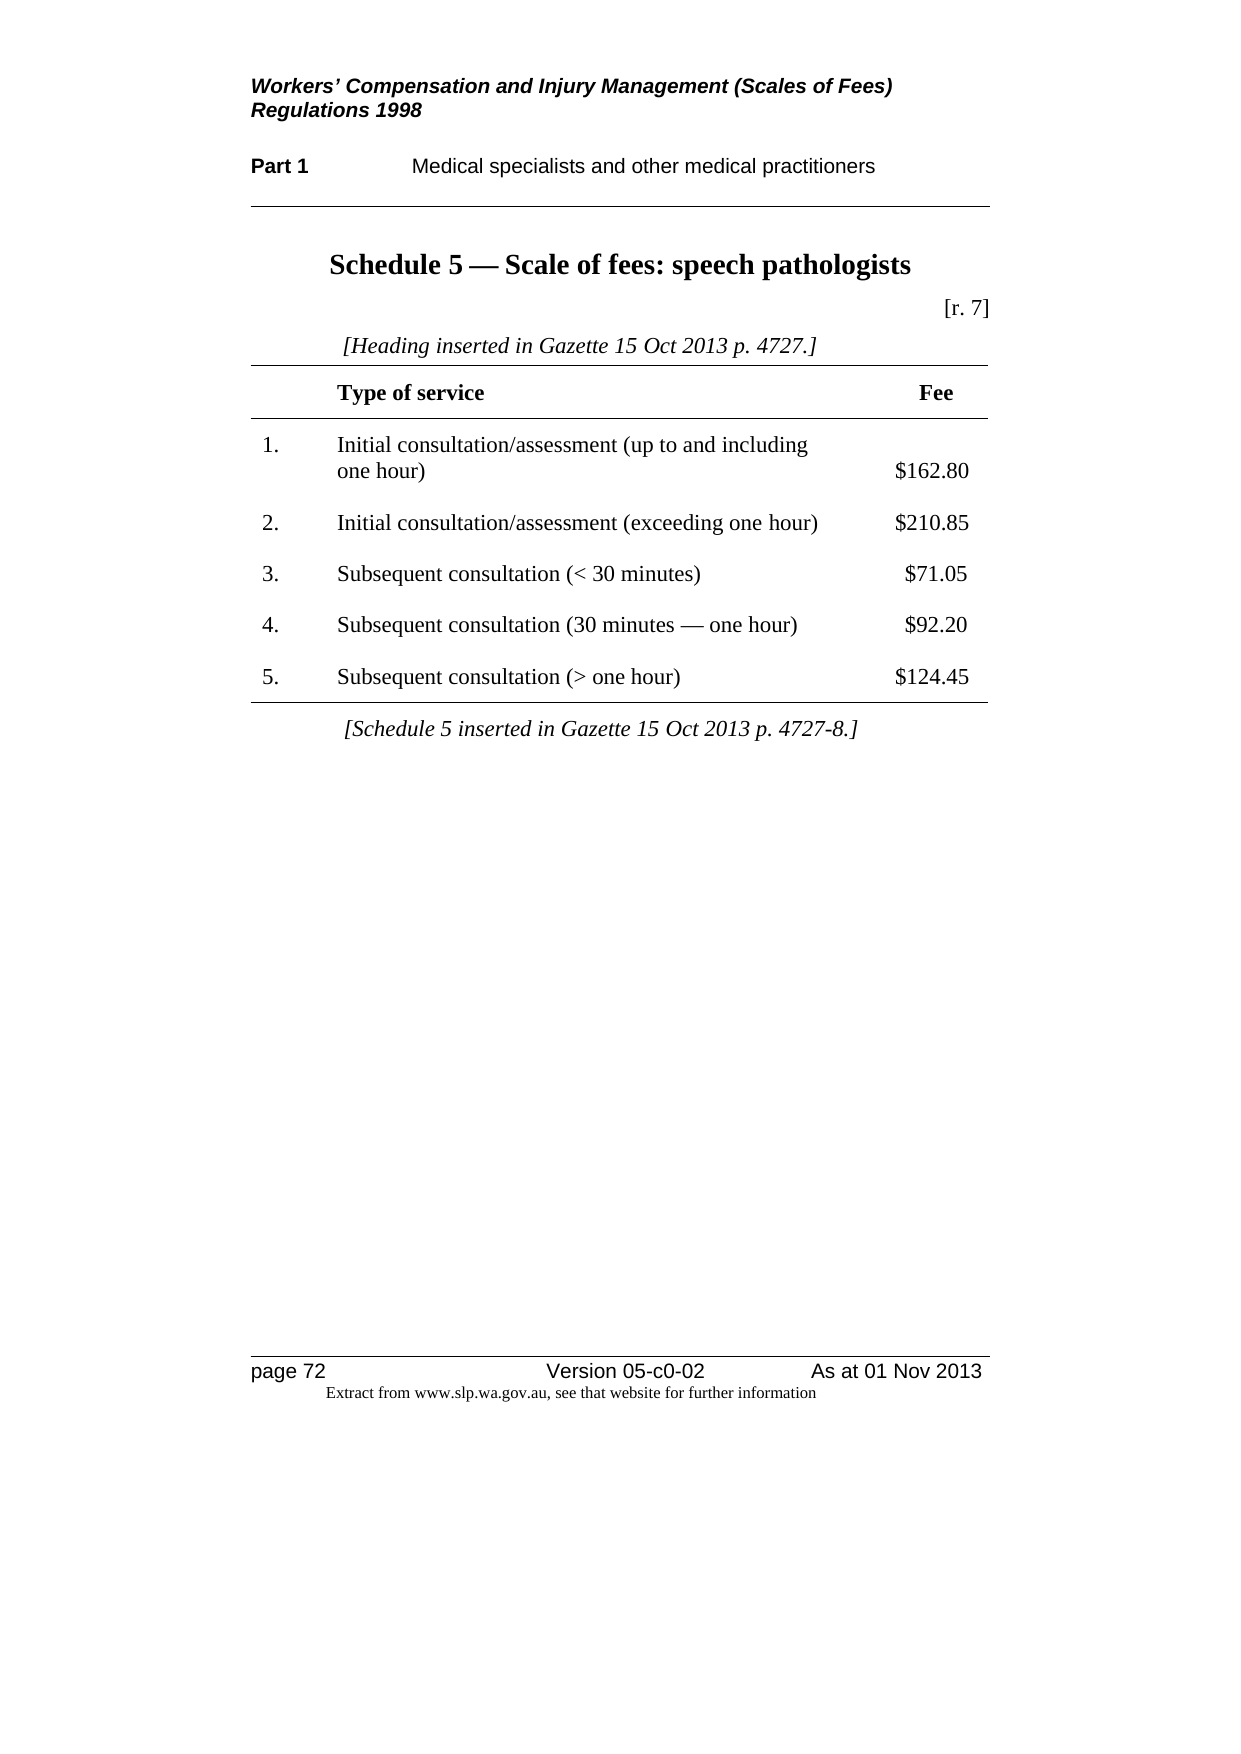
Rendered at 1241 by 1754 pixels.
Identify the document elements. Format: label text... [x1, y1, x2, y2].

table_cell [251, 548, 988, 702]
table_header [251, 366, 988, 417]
subtitle [Heading inserted in Gazette 15 Oct 2013 p. 4727.] [251, 332, 990, 359]
subtitle Schedule 5 — Scale of fees: speech pathologists [251, 247, 990, 281]
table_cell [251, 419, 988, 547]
text [r. 7] [251, 293, 990, 320]
text [Schedule 5 inserted in Gazette 15 Oct 2013 p. 4727-8.] [251, 715, 990, 741]
